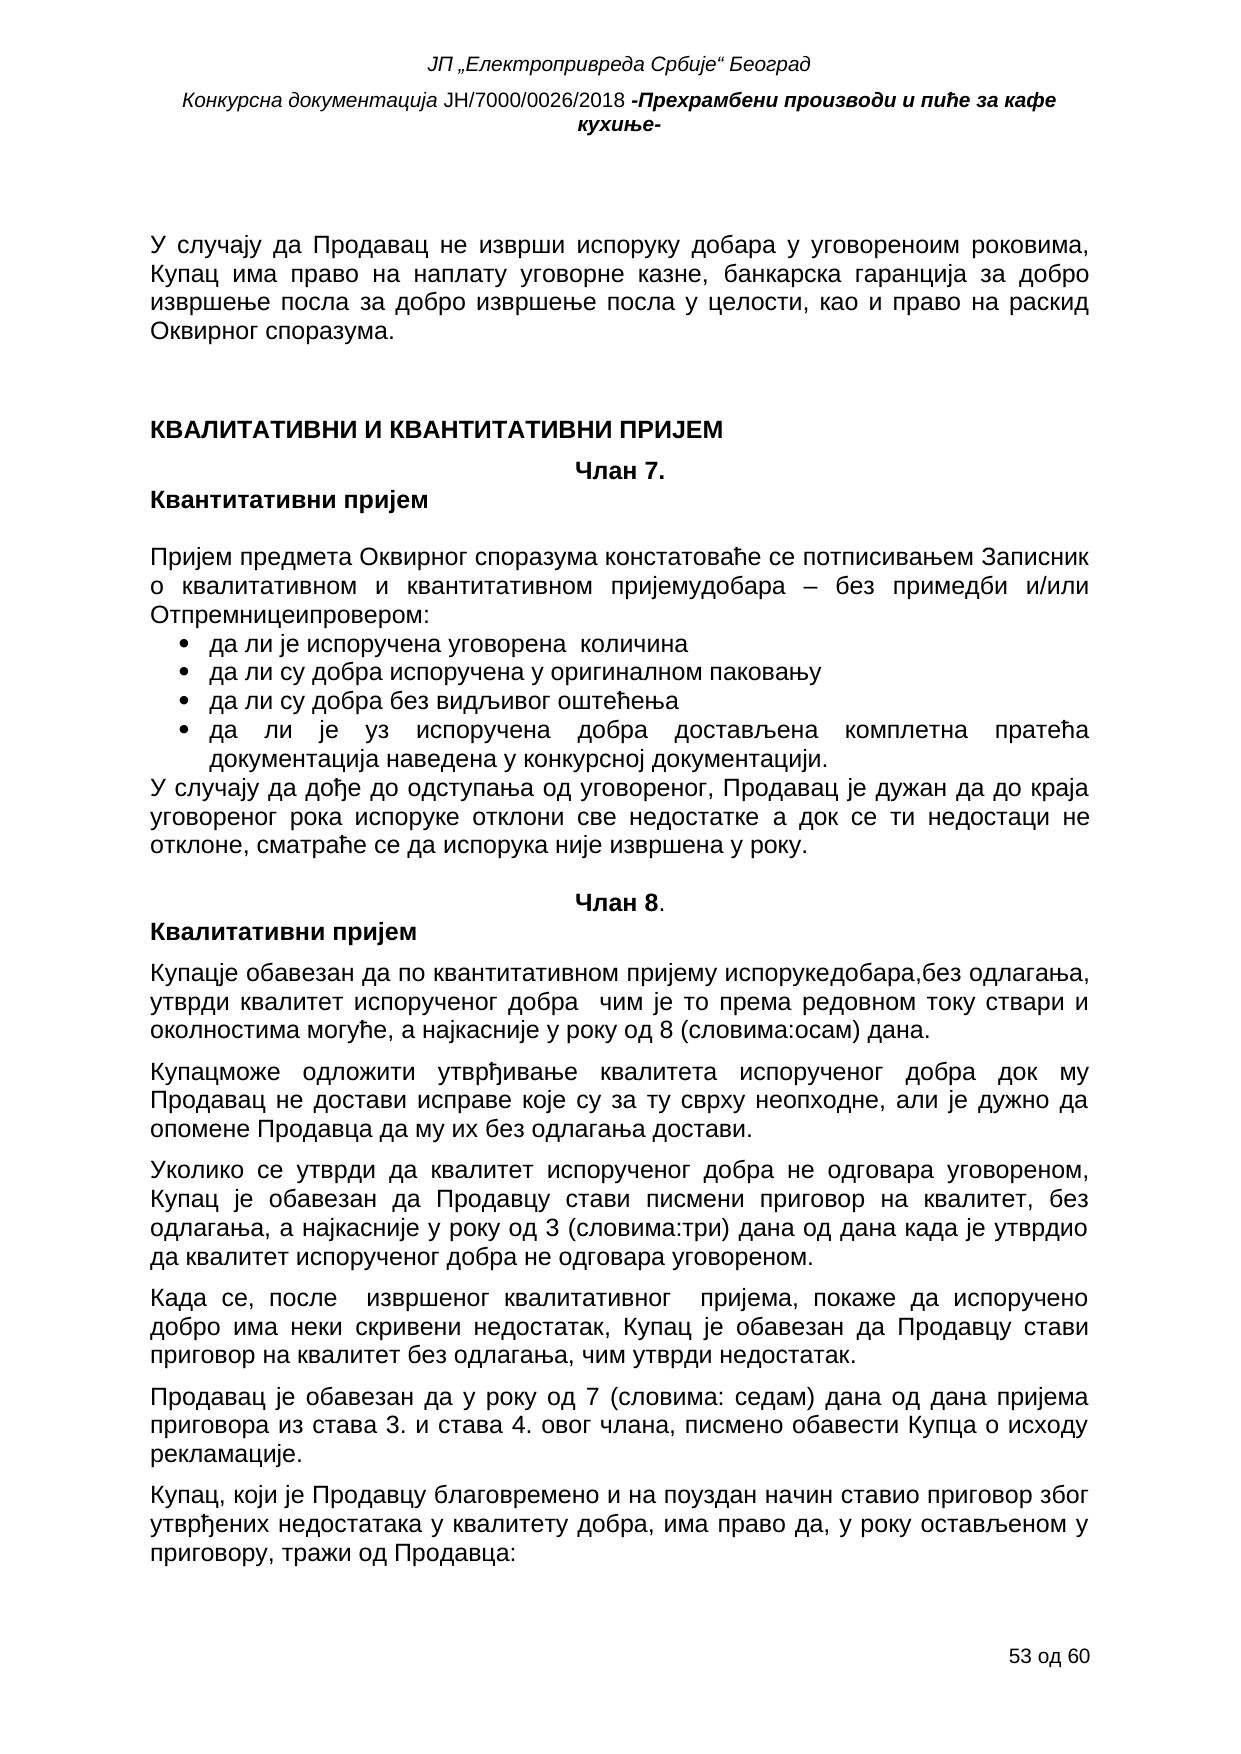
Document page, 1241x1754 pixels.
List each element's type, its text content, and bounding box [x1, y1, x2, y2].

text Квантитативни пријем [150, 485, 1090, 513]
text Члан 8. [150, 888, 1090, 916]
list да ли је испоручена уговорена количина [179, 628, 1090, 657]
text Када се, после извршеног квалитативног пријема, покаже да испоручено добро има неки скривени недостатак, Купац је обавезан да Продавцу стави приговор на квалитет без одлагања, чим утврди недостатак. [150, 1283, 1090, 1369]
text Продавац је обавезан да у року од 7 (словима: седам) дана од дана пријема приговора из става 3. и става 4. овог члана, писмено обавести Купца о исходу рекламације. [150, 1381, 1090, 1468]
text КВАЛИТАТИВНИ И КВАНТИТАТИВНИ ПРИЈЕМ [150, 415, 1090, 443]
text Квалитативни пријем [150, 916, 1090, 945]
list да ли је уз испоручена добра достављена комплетна пратећа документација наведена у конкурсној документацији. [179, 715, 1090, 773]
list да ли су добра испоручена у оригиналном паковању [179, 657, 1090, 686]
text Купацможе одложити утврђивање квалитета испорученог добра док му Продавац не достави исправе које су за ту сврху неопходне, али је дужно да опомене Продавца да му их без одлагања достави. [150, 1056, 1090, 1143]
list да ли су добра без видљивог оштећења [179, 686, 1090, 715]
text Уколико се утврди да квалитет испорученог добра не одговара уговореном, Купац је обавезан да Продавцу стави писмени приговор на квалитет, без одлагања, а најкасније у року од 3 (словима:три) дана од дана кадa је утврдио да квалитет испорученог добра не одговара уговореном. [150, 1155, 1090, 1270]
text Купац, који је Продавцу благовремено и на поуздан начин ставио приговор због утврђених недостатака у квалитету добра, има право да, у року остављеном у приговору, тражи од Продавца: [150, 1480, 1090, 1566]
text У случају да Продавац не изврши испоруку добара у уговореноим роковима, Купац има право на наплату уговорне казне, банкарска гаранција за добро извршење посла за добро извршење посла у целости, као и право на раскид Оквирног споразума. [150, 230, 1090, 345]
text Пријем предмета Оквирног споразума констатоваће се потписивањем Записник о квалитативном и квантитативном пријемудобара – без примедби и/или Отпремницеипровером: [150, 542, 1090, 628]
text Члан 7. [150, 456, 1090, 485]
text Купацје обавезан да по квантитативном пријему испорукедобара,без одлагања, утврди квалитет испорученог добра чим је то према редовном току ствари и околностима могуће, а најкасније у року од 8 (словима:осам) дана. [150, 958, 1090, 1044]
text У случају да дође до одступања од уговореног, Продавац је дужан да до краја уговореног рока испоруке отклони све недостатке а док се ти недостаци не отклоне, сматраће се да испорука није извршена у року. [150, 773, 1090, 859]
